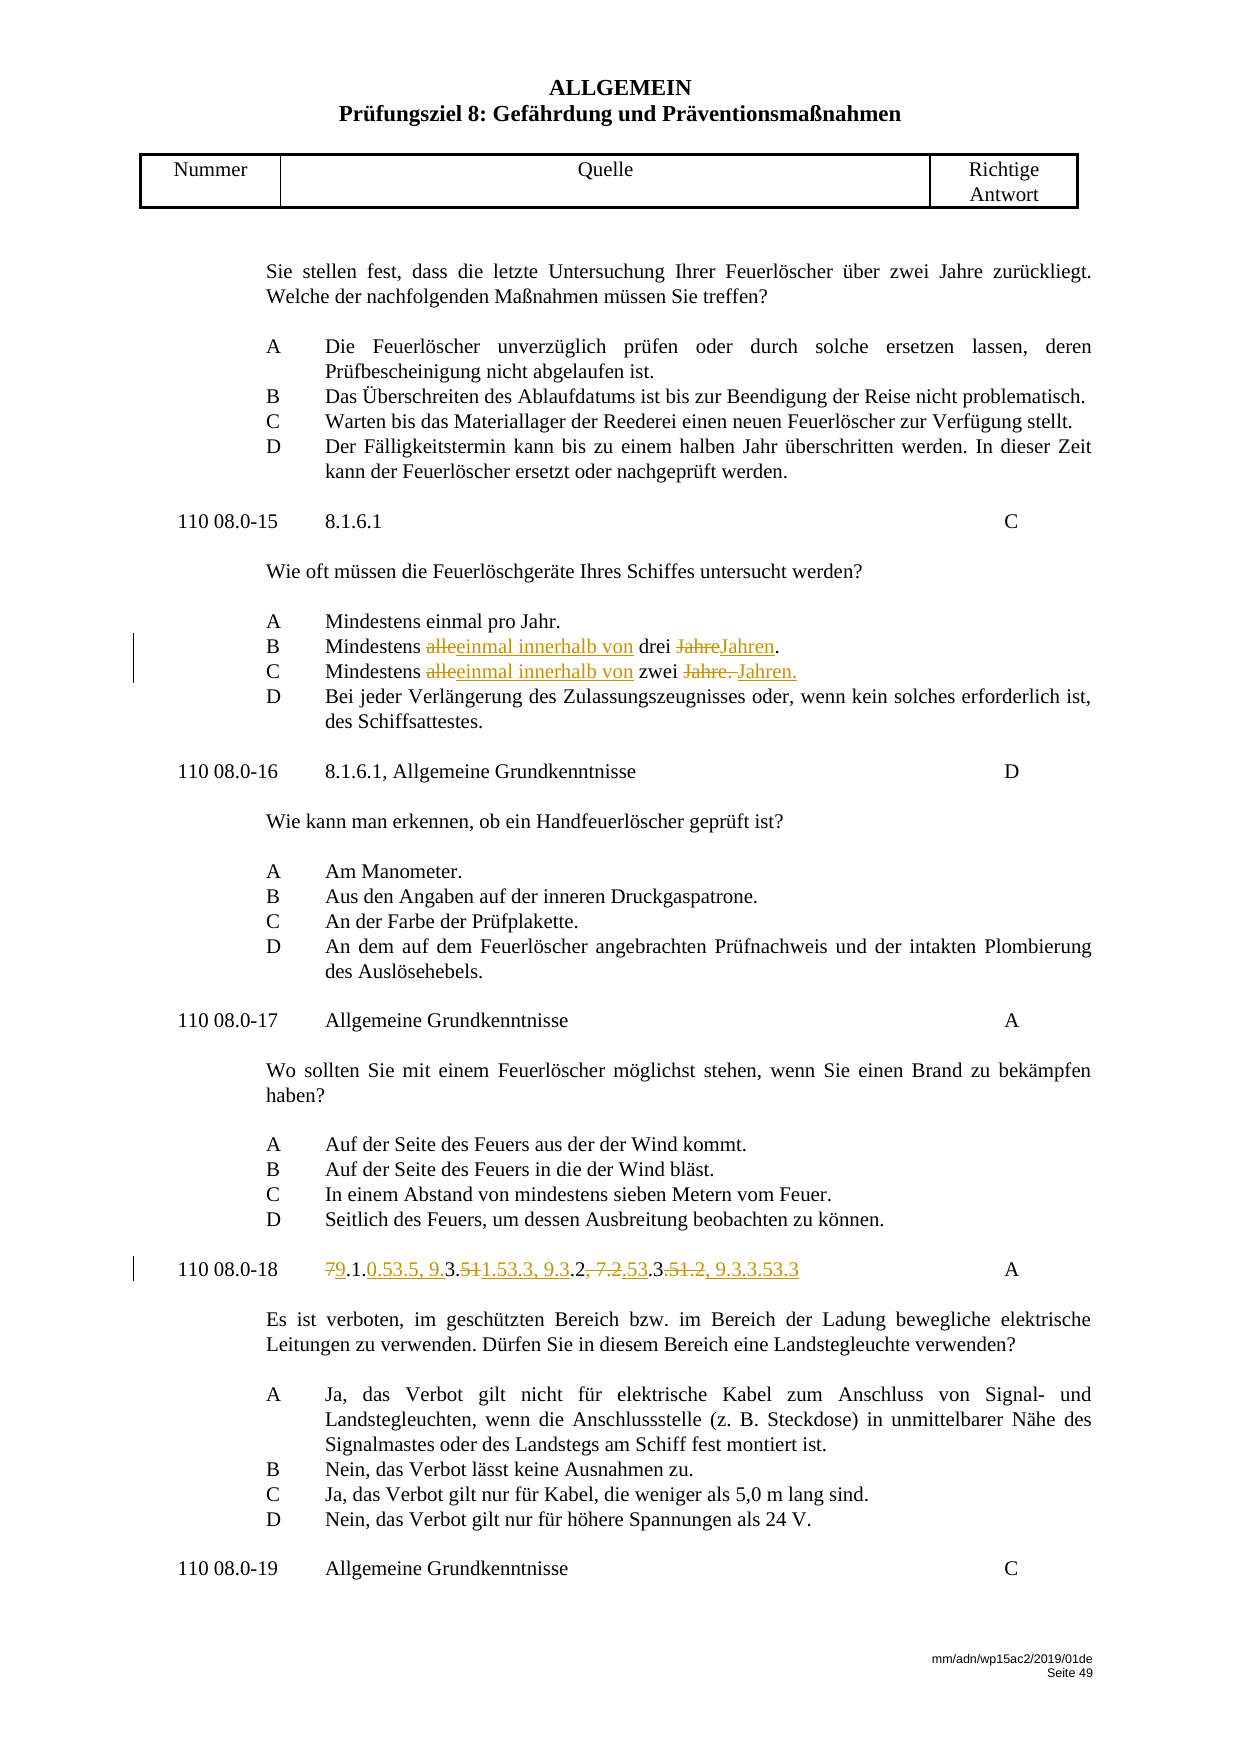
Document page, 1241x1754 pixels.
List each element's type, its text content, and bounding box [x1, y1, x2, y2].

text 110 08.0-15 8.1.6.1 C [148, 508, 1093, 533]
text A Ja, das Verbot gilt nicht für elektrische Kabel zum Anschluss von Signal- und Landstegleuchten, wenn die Anschlussstelle (z. B. Steckdose) in unmittelbarer Nähe des Signalmastes oder des Landstegs am Schiff fest montiert ist. [148, 1381, 1093, 1456]
text C An der Farbe der Prüfplakette. [148, 908, 1093, 933]
text B Aus den Angaben auf der inneren Druckgaspatrone. [148, 883, 1093, 908]
text 110 08.0-18 .1.3..2.3 A [148, 1256, 1093, 1281]
text B Nein, das Verbot lässt keine Ausnahmen zu. [148, 1456, 1093, 1481]
text B Auf der Seite des Feuers in die der Wind bläst. [148, 1156, 1093, 1181]
text Es ist verboten, im geschützten Bereich bzw. im Bereich der Ladung bewegliche elektrische Leitungen zu verwenden. Dürfen Sie in diesem Bereich eine Landstegleuchte verwenden? [148, 1306, 1093, 1356]
text Wo sollten Sie mit einem Feuerlöscher möglichst stehen, wenn Sie einen Brand zu bekämpfen haben? [148, 1057, 1093, 1107]
text C In einem Abstand von mindestens sieben Metern vom Feuer. [148, 1181, 1093, 1206]
text A Auf der Seite des Feuers aus der der Wind kommt. [148, 1132, 1093, 1156]
text A Am Manometer. [148, 858, 1093, 883]
text C Ja, das Verbot gilt nur für Kabel, die weniger als 5,0 m lang sind. [148, 1481, 1093, 1506]
text D Seitlich des Feuers, um dessen Ausbreitung beobachten zu können. [148, 1206, 1093, 1231]
text Wie oft müssen die Feuerlöschgeräte Ihres Schiffes untersucht werden? [148, 558, 1093, 583]
text 110 08.0-16 8.1.6.1, Allgemeine Grundkenntnisse D [148, 758, 1093, 783]
text 110 08.0-19 Allgemeine Grundkenntnisse C [148, 1556, 1093, 1580]
text C Warten bis das Materiallager der Reederei einen neuen Feuerlöscher zur Verfügung stellt. [148, 408, 1093, 433]
text B Mindestens drei . [148, 633, 1093, 658]
text A Die Feuerlöscher unverzüglich prüfen oder durch solche ersetzen lassen, deren Prüfbescheinigung nicht abgelaufen ist. [148, 333, 1093, 383]
text D An dem auf dem Feuerlöscher angebrachten Prüfnachweis und der intakten Plombierung des Auslösehebels. [148, 933, 1093, 983]
text B Das Überschreiten des Ablaufdatums ist bis zur Beendigung der Reise nicht problematisch. [148, 383, 1093, 408]
text Wie kann man erkennen, ob ein Handfeuerlöscher geprüft ist? [148, 808, 1093, 833]
text C Mindestens zwei [148, 658, 1093, 683]
text D Bei jeder Verlängerung des Zulassungszeugnisses oder, wenn kein solches erforderlich ist, des Schiffsattestes. [148, 683, 1093, 733]
text 110 08.0-17 Allgemeine Grundkenntnisse A [148, 1008, 1093, 1032]
text D Der Fälligkeitstermin kann bis zu einem halben Jahr überschritten werden. In dieser Zeit kann der Feuerlöscher ersetzt oder nachgeprüft werden. [148, 433, 1093, 483]
text D Nein, das Verbot gilt nur für höhere Spannungen als 24 V. [148, 1506, 1093, 1531]
text A Mindestens einmal pro Jahr. [148, 608, 1093, 633]
text Sie stellen fest, dass die letzte Untersuchung Ihrer Feuerlöscher über zwei Jahre zurückliegt. Welche der nachfolgenden Maßnahmen müssen Sie treffen? [148, 258, 1093, 308]
